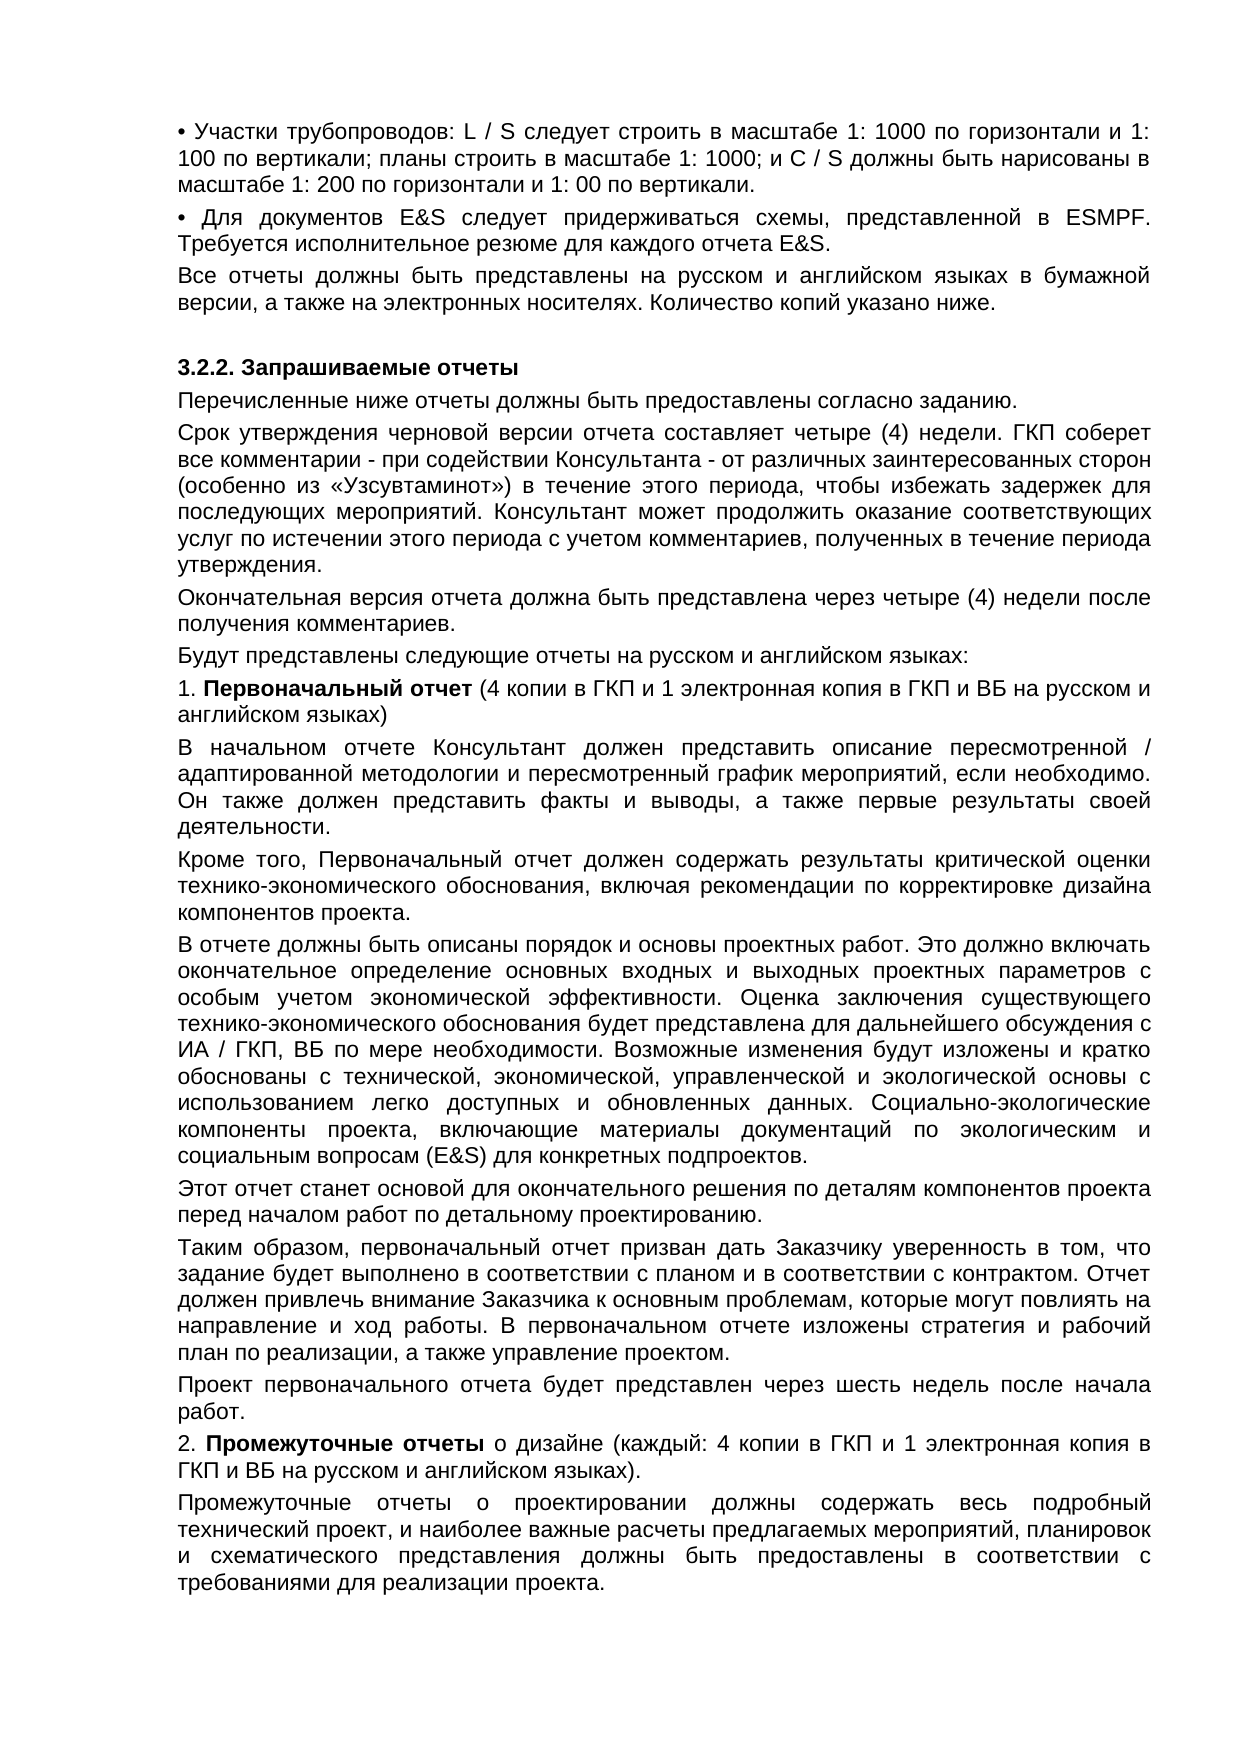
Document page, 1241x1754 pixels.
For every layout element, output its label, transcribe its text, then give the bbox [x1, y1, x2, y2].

text Кроме того, Первоначальный отчет должен содержать результаты критической оценки технико-экономического обоснования, включая рекомендации по корректировке дизайна компонентов проекта. [177, 846, 1152, 925]
text Все отчеты должны быть представлены на русском и английском языках в бумажной версии, а также на электронных носителях. Количество копий указано ниже. [177, 262, 1152, 315]
text 3.2.2. Запрашиваемые отчеты [177, 354, 1152, 380]
text Этот отчет станет основой для окончательного решения по деталям компонентов проекта перед началом работ по детальному проектированию. [177, 1174, 1152, 1227]
text Таким образом, первоначальный отчет призван дать Заказчику уверенность в том, что задание будет выполнено в соответствии с планом и в соответствии с контрактом. Отчет должен привлечь внимание Заказчика к основным проблемам, которые могут повлиять на направление и ход работы. В первоначальном отчете изложены стратегия и рабочий план по реализации, а также управление проектом. [177, 1233, 1152, 1365]
text Перечисленные ниже отчеты должны быть предоставлены согласно заданию. [177, 387, 1152, 413]
text В отчете должны быть описаны порядок и основы проектных работ. Это должно включать окончательное определение основных входных и выходных проектных параметров с особым учетом экономической эффективности. Оценка заключения существующего технико-экономического обоснования будет представлена ​​для дальнейшего обсуждения с ИА / ГКП, ВБ по мере необходимости. Возможные изменения будут изложены и кратко обоснованы с технической, экономической, управленческой и экологической основы с использованием легко доступных и обновленных данных. Социально-экологические компоненты проекта, включающие материалы документаций по экологическим и социальным вопросам (E&S) для конкретных подпроектов. [177, 931, 1152, 1168]
text 2. Промежуточные отчеты о дизайне (каждый: 4 копии в ГКП и 1 электронная копия в ГКП и ВБ на русском и английском языках). [177, 1430, 1152, 1483]
text • Участки трубопроводов: L / S следует строить в масштабе 1: 1000 по горизонтали и 1: 100 по вертикали; планы строить в масштабе 1: 1000; и C / S должны быть нарисованы в масштабе 1: 200 по горизонтали и 1: 00 по вертикали. [177, 118, 1152, 197]
text Срок утверждения черновой версии отчета составляет четыре (4) недели. ГКП соберет все комментарии - при содействии Консультанта - от различных заинтересованных сторон (особенно из «Узсувтаминот») в течение этого периода, чтобы избежать задержек для последующих мероприятий. Консультант может продолжить оказание соответствующих услуг по истечении этого периода с учетом комментариев, полученных в течение периода утверждения. [177, 419, 1152, 577]
text Будут представлены следующие отчеты на русском и английском языках: [177, 642, 1152, 669]
text 1. Первоначальный отчет (4 копии в ГКП и 1 электронная копия в ГКП и ВБ на русском и английском языках) [177, 675, 1152, 728]
text Промежуточные отчеты о проектировании должны содержать весь подробный технический проект, и наиболее важные расчеты предлагаемых мероприятий, планировок и схематического представления должны быть предоставлены в соответствии с требованиями для реализации проекта. [177, 1489, 1152, 1595]
text В начальном отчете Консультант должен представить описание пересмотренной / адаптированной методологии и пересмотренный график мероприятий, если необходимо. Он также должен представить факты и выводы, а также первые результаты своей деятельности. [177, 734, 1152, 839]
text Проект первоначального отчета будет представлен через шесть недель после начала работ. [177, 1371, 1152, 1424]
text Окончательная версия отчета должна быть представлена через четыре (4) недели после получения комментариев. [177, 583, 1152, 636]
text • Для документов E&S следует придерживаться схемы, представленной в ESMPF. Требуется исполнительное резюме для каждого отчета E&S. [177, 203, 1152, 256]
